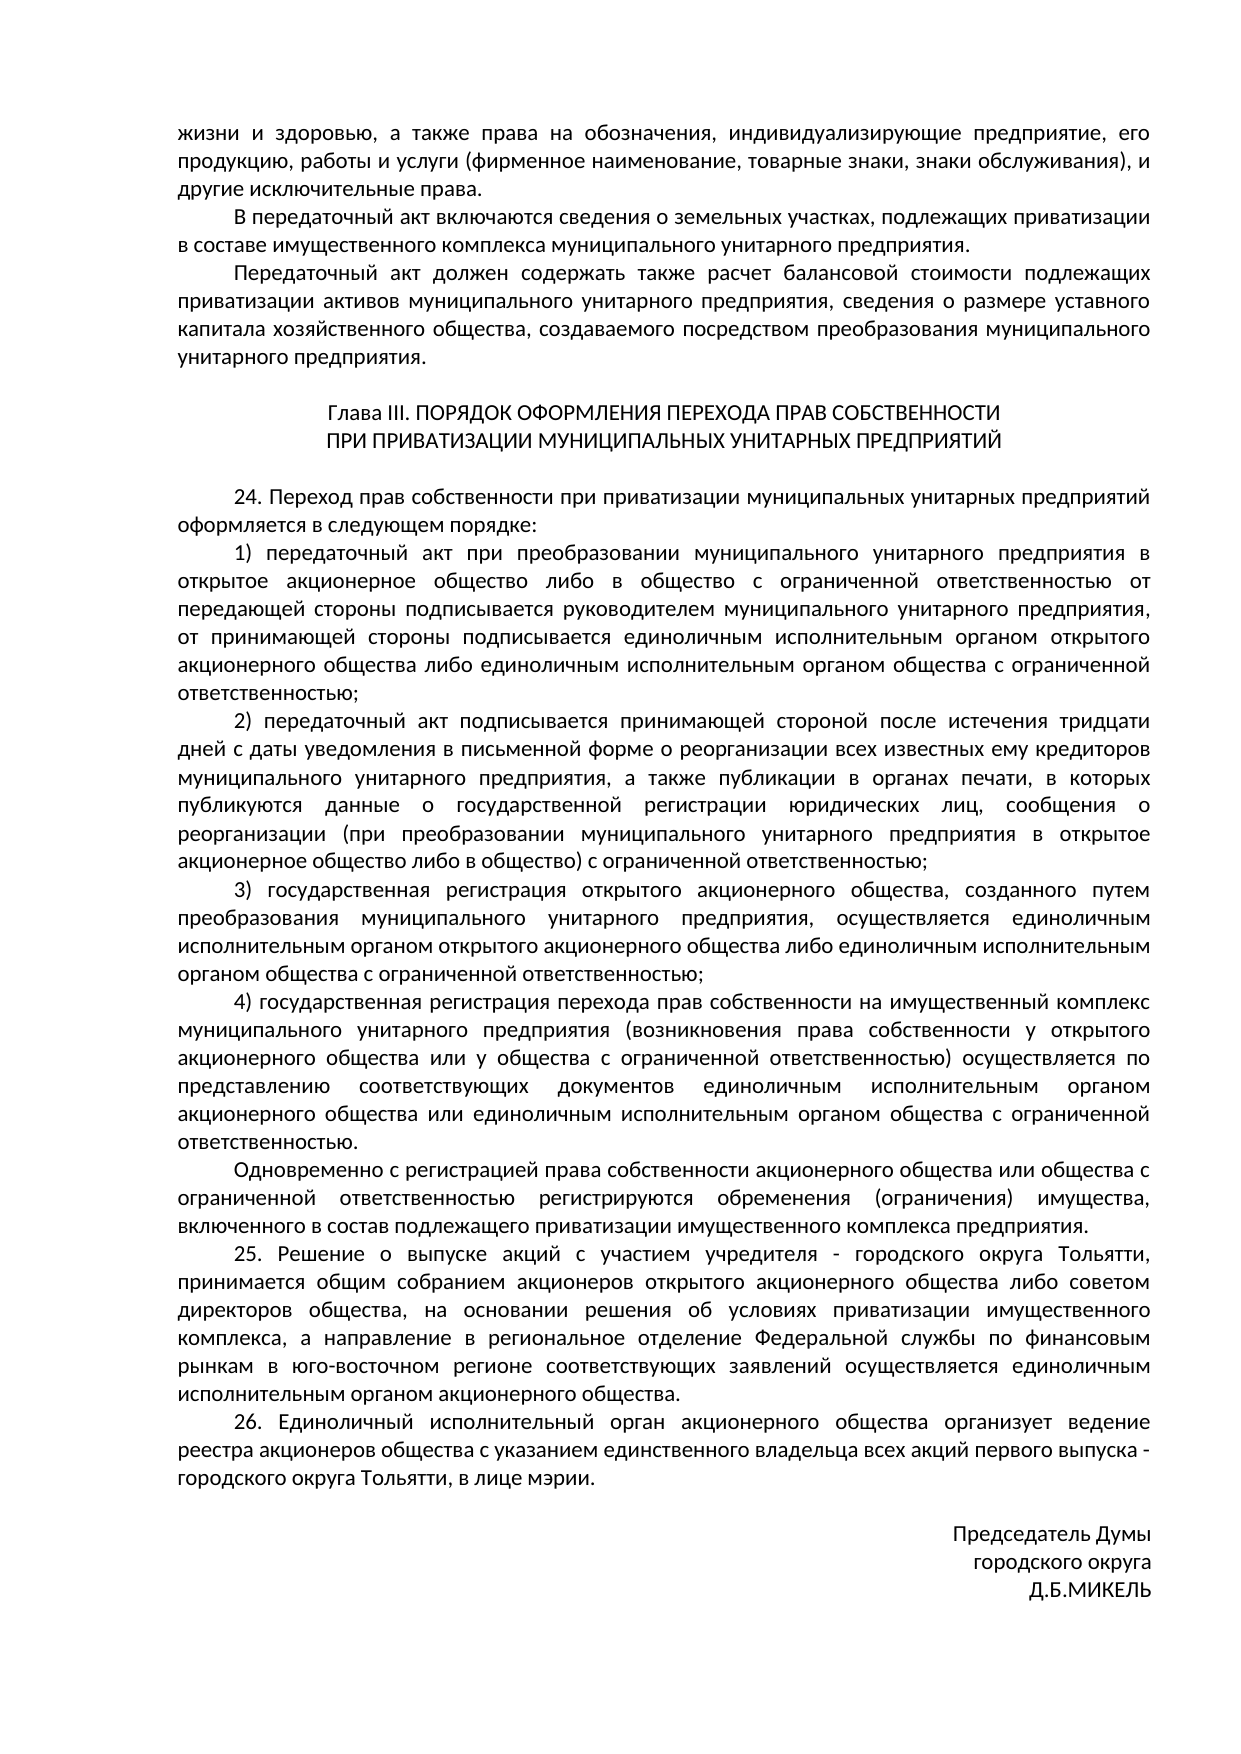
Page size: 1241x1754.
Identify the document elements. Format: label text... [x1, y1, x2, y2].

text 3) государственная регистрация открытого акционерного общества, созданного путем преобразования муниципального унитарного предприятия, осуществляется единоличным исполнительным органом открытого акционерного общества либо единоличным исполнительным органом общества с ограниченной ответственностью; [177, 875, 1152, 987]
text Д.Б.МИКЕЛЬ [177, 1575, 1152, 1603]
text ПРИ ПРИВАТИЗАЦИИ МУНИЦИПАЛЬНЫХ УНИТАРНЫХ ПРЕДПРИЯТИЙ [177, 426, 1152, 454]
text 25. Решение о выпуске акций с участием учредителя - городского округа Тольятти, принимается общим собранием акционеров открытого акционерного общества либо советом директоров общества, на основании решения об условиях приватизации имущественного комплекса, а направление в региональное отделение Федеральной службы по финансовым рынкам в юго-восточном регионе соответствующих заявлений осуществляется единоличным исполнительным органом акционерного общества. [177, 1239, 1152, 1407]
text Глава III. ПОРЯДОК ОФОРМЛЕНИЯ ПЕРЕХОДА ПРАВ СОБСТВЕННОСТИ [177, 398, 1152, 426]
text 24. Переход прав собственности при приватизации муниципальных унитарных предприятий оформляется в следующем порядке: [177, 482, 1152, 538]
text Одновременно с регистрацией права собственности акционерного общества или общества с ограниченной ответственностью регистрируются обременения (ограничения) имущества, включенного в состав подлежащего приватизации имущественного комплекса предприятия. [177, 1155, 1152, 1239]
text Председатель Думы [177, 1519, 1152, 1547]
text 4) государственная регистрация перехода прав собственности на имущественный комплекс муниципального унитарного предприятия (возникновения права собственности у открытого акционерного общества или у общества с ограниченной ответственностью) осуществляется по представлению соответствующих документов единоличным исполнительным органом акционерного общества или единоличным исполнительным органом общества с ограниченной ответственностью. [177, 987, 1152, 1155]
text 26. Единоличный исполнительный орган акционерного общества организует ведение реестра акционеров общества с указанием единственного владельца всех акций первого выпуска - городского округа Тольятти, в лице мэрии. [177, 1407, 1152, 1491]
text 1) передаточный акт при преобразовании муниципального унитарного предприятия в открытое акционерное общество либо в общество с ограниченной ответственностью от передающей стороны подписывается руководителем муниципального унитарного предприятия, от принимающей стороны подписывается единоличным исполнительным органом открытого акционерного общества либо единоличным исполнительным органом общества с ограниченной ответственностью; [177, 538, 1152, 707]
text Передаточный акт должен содержать также расчет балансовой стоимости подлежащих приватизации активов муниципального унитарного предприятия, сведения о размере уставного капитала хозяйственного общества, создаваемого посредством преобразования муниципального унитарного предприятия. [177, 258, 1152, 370]
text В передаточный акт включаются сведения о земельных участках, подлежащих приватизации в составе имущественного комплекса муниципального унитарного предприятия. [177, 202, 1152, 258]
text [177, 118, 1152, 202]
text городского округа [177, 1547, 1152, 1575]
text 2) передаточный акт подписывается принимающей стороной после истечения тридцати дней с даты уведомления в письменной форме о реорганизации всех известных ему кредиторов муниципального унитарного предприятия, а также публикации в органах печати, в которых публикуются данные о государственной регистрации юридических лиц, сообщения о реорганизации (при преобразовании муниципального унитарного предприятия в открытое акционерное общество либо в общество) с ограниченной ответственностью; [177, 707, 1152, 875]
